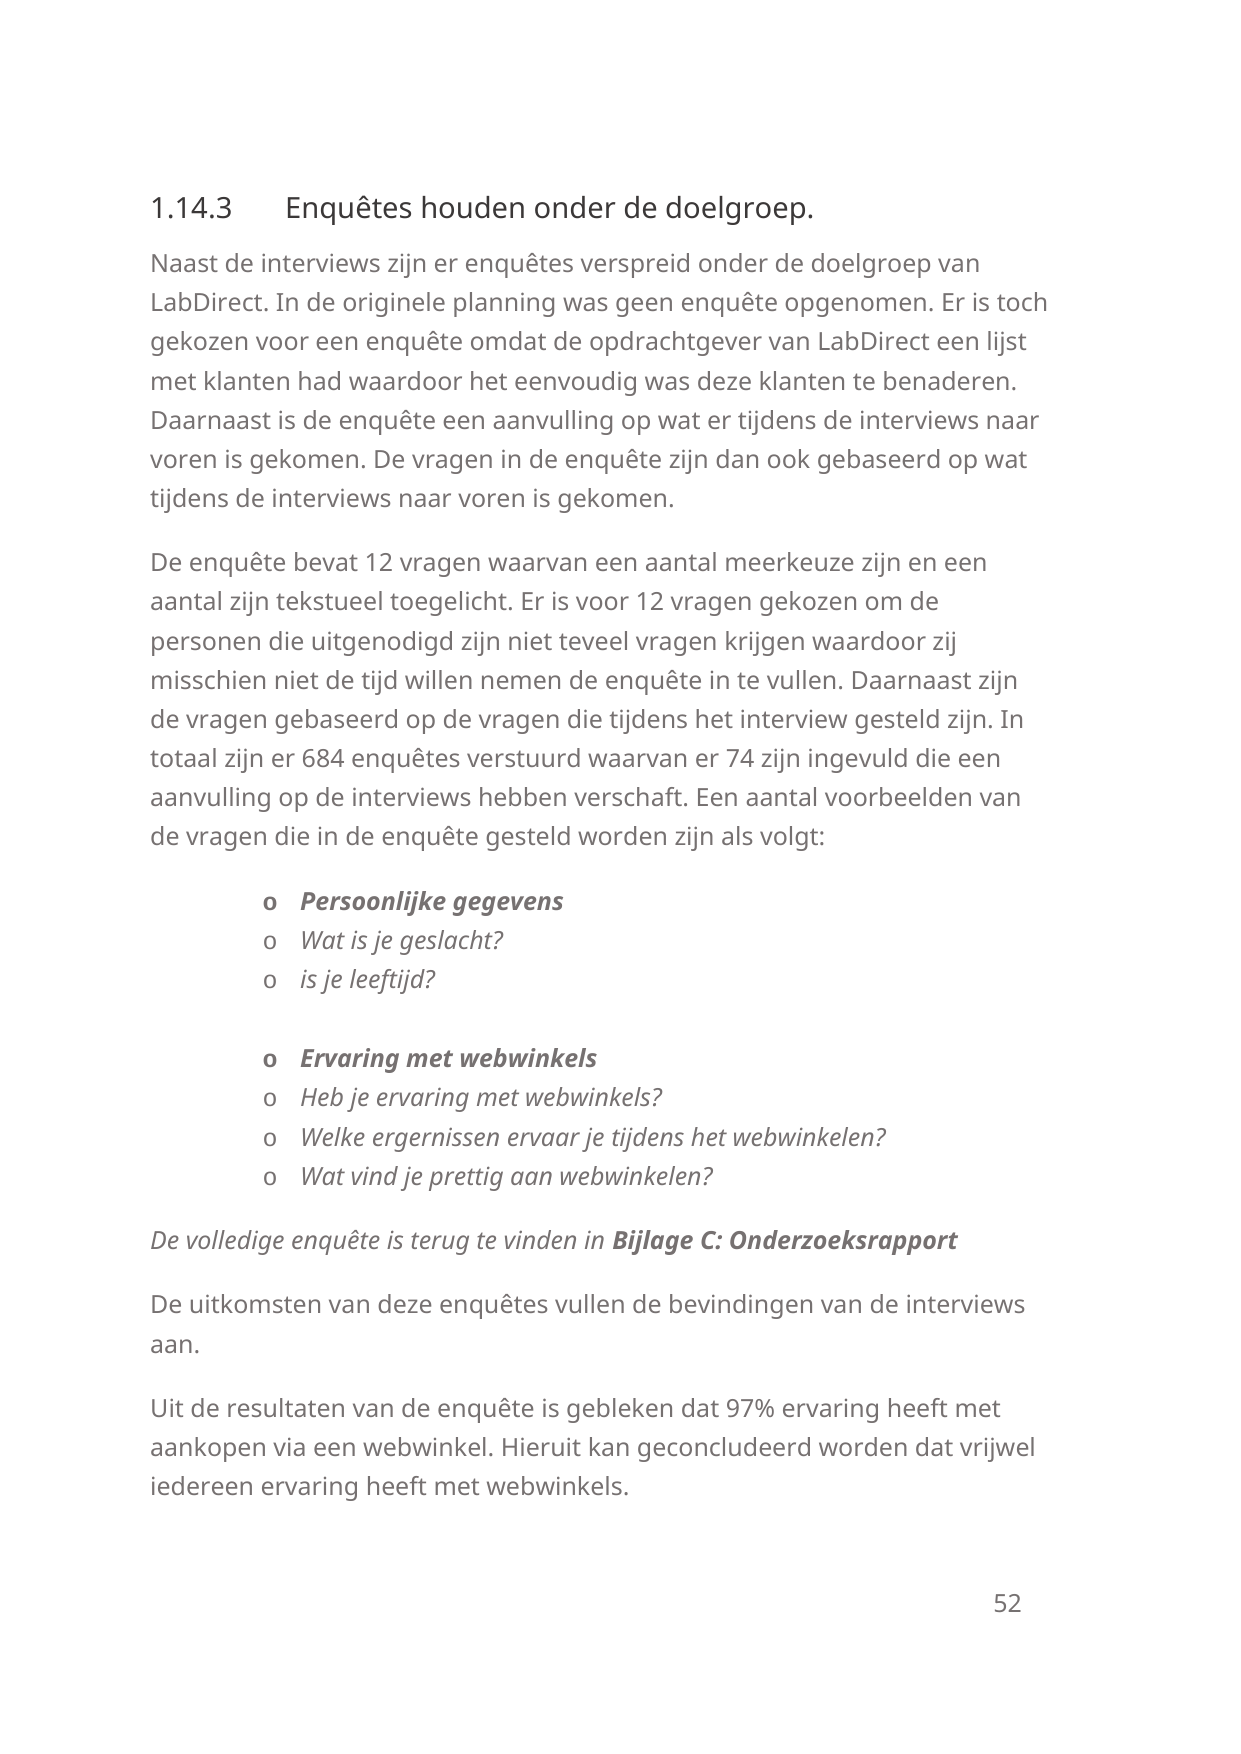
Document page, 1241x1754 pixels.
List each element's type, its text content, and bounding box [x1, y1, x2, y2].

subtitle Enquêtes houden onder de doelgroep. [150, 187, 1053, 227]
list Ervaring met webwinkels [262, 1040, 1053, 1075]
text De uitkomsten van deze enquêtes vullen de bevindingen van de interviews aan. [150, 1287, 1053, 1360]
text Uit de resultaten van de enquête is gebleken dat 97% ervaring heeft met aankopen via een webwinkel. Hieruit kan geconcludeerd worden dat vrijwel iedereen ervaring heeft met webwinkels. [150, 1390, 1053, 1503]
list Heb je ervaring met webwinkels? [262, 1080, 1053, 1114]
list Welke ergernissen ervaar je tijdens het webwinkelen? [262, 1119, 1053, 1153]
list is je leeftijd? [262, 962, 1053, 996]
list Wat is je geslacht? [262, 922, 1053, 957]
list Wat vind je prettig aan webwinkelen? [262, 1158, 1053, 1193]
list Persoonlijke gegevens [262, 883, 1053, 917]
text Naast de interviews zijn er enquêtes verspreid onder de doelgroep van LabDirect. In de originele planning was geen enquête opgenomen. Er is toch gekozen voor een enquête omdat de opdrachtgever van LabDirect een lijst met klanten had waardoor het eenvoudig was deze klanten te benaderen. Daarnaast is de enquête een aanvulling op wat er tijdens de interviews naar voren is gekomen. De vragen in de enquête zijn dan ook gebaseerd op wat tijdens de interviews naar voren is gekomen. [150, 246, 1053, 515]
text De enquête bevat 12 vragen waarvan een aantal meerkeuze zijn en een aantal zijn tekstueel toegelicht. Er is voor 12 vragen gekozen om de personen die uitgenodigd zijn niet teveel vragen krijgen waardoor zij misschien niet de tijd willen nemen de enquête in te vullen. Daarnaast zijn de vragen gebaseerd op de vragen die tijdens het interview gesteld zijn. In totaal zijn er 684 enquêtes verstuurd waarvan er 74 zijn ingevuld die een aanvulling op de interviews hebben verschaft. Een aantal voorbeelden van de vragen die in de enquête gesteld worden zijn als volgt: [150, 545, 1053, 853]
text De volledige enquête is terug te vinden in Bijlage C: Onderzoeksrapport [150, 1223, 1053, 1257]
